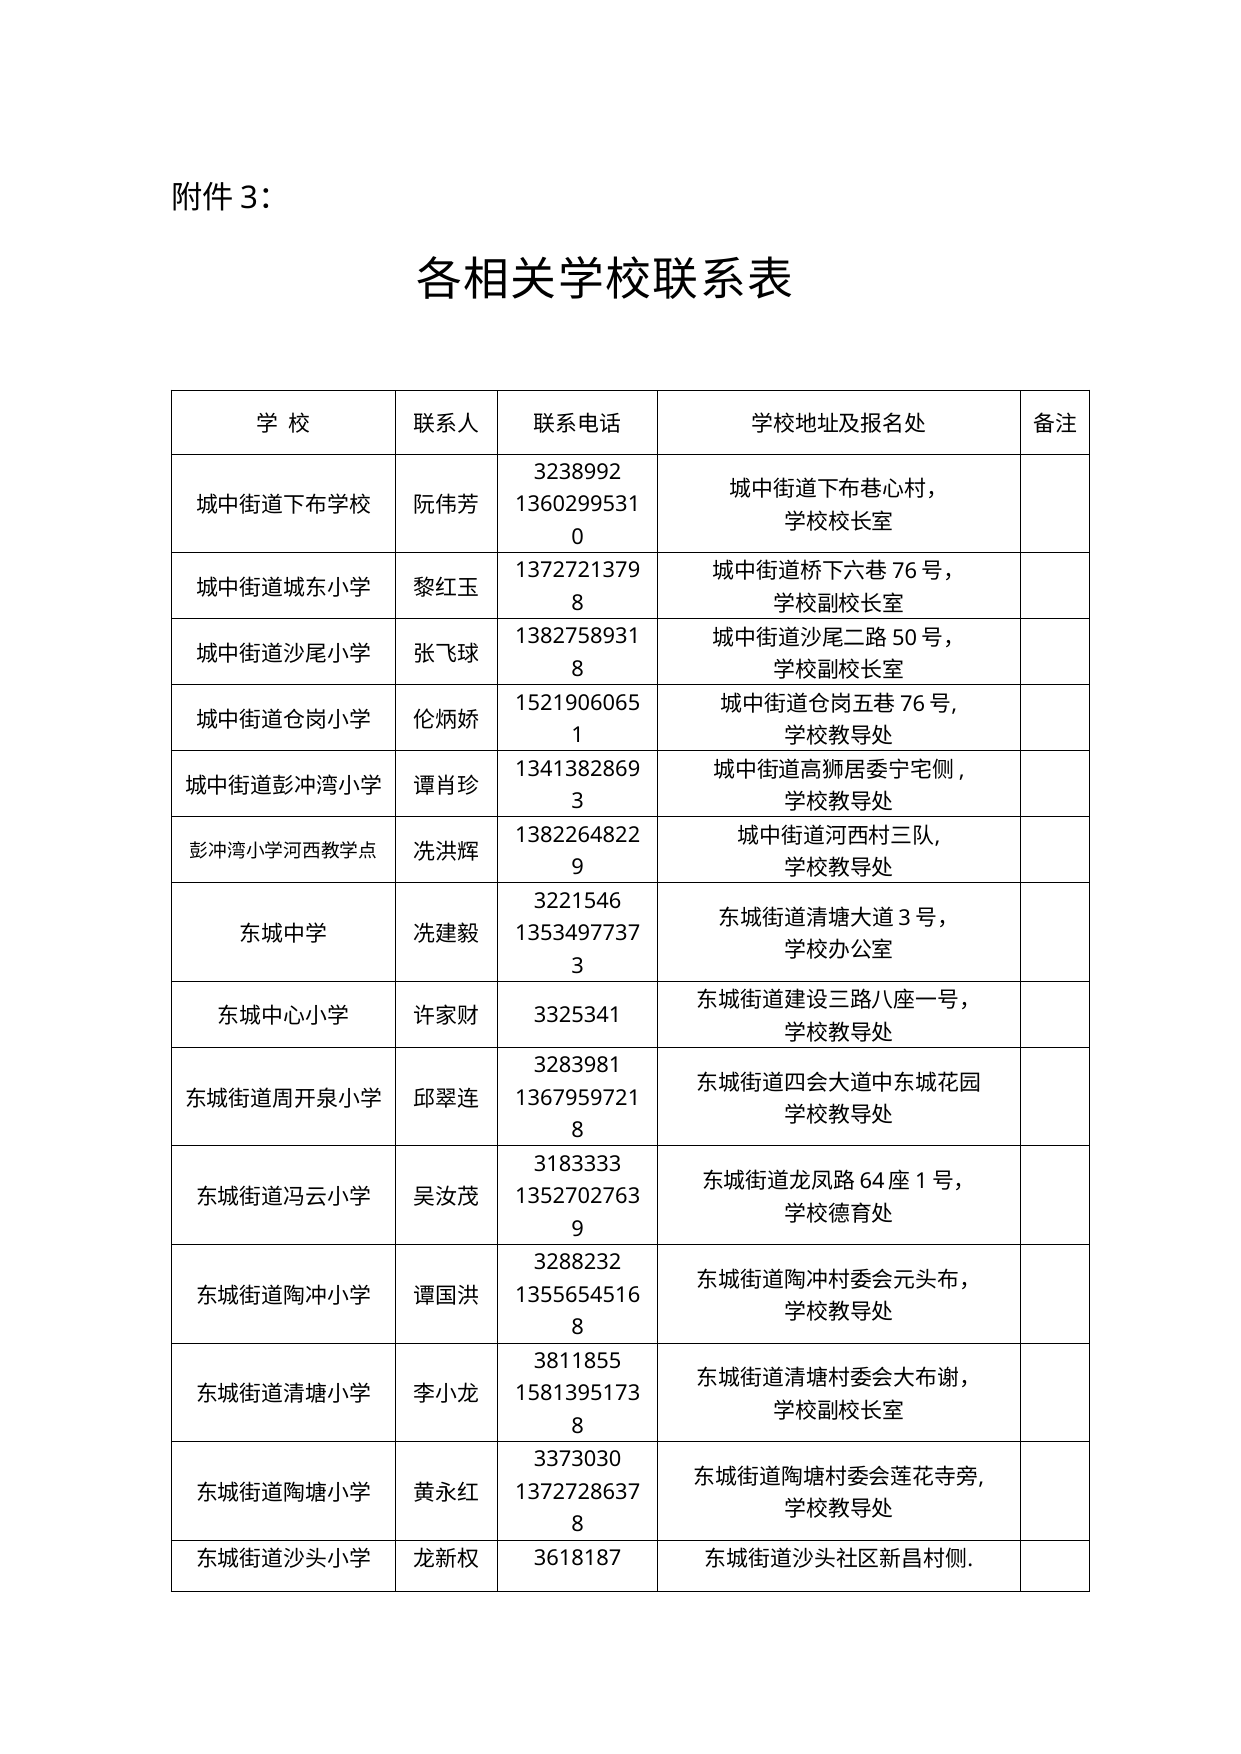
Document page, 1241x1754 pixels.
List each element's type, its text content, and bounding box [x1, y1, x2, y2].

table_cell 东城街道周开泉小学 [172, 1048, 395, 1145]
table_cell [1021, 455, 1089, 552]
table_cell 东城街道陶塘村委会莲花寺旁, 学校教导处 [658, 1442, 1020, 1539]
table_cell 13727213798 [498, 553, 657, 618]
table_cell 3283981 13679597218 [498, 1048, 657, 1145]
table_cell 东城街道四会大道中东城花园 学校教导处 [658, 1048, 1020, 1145]
table_cell 3373030 13727286378 [498, 1442, 657, 1539]
table_cell [1021, 751, 1089, 816]
table_cell 东城街道冯云小学 [172, 1146, 395, 1244]
table_cell 城中街道沙尾二路50号， 学校副校长室 [658, 619, 1020, 684]
table_cell 城中街道仓岗五巷76号, 学校教导处 [658, 685, 1020, 750]
table_cell 东城街道陶冲小学 [172, 1245, 395, 1342]
table_cell 城中街道高狮居委宁宅侧 , 学校教导处 [658, 751, 1020, 816]
table_cell 冼洪辉 [396, 817, 497, 882]
table_cell 东城街道陶冲村委会元头布， 学校教导处 [658, 1245, 1020, 1342]
table_cell 东城街道清塘小学 [172, 1344, 395, 1441]
table_cell 3618187 13822675572 [498, 1541, 657, 1591]
table_cell 东城街道沙头小学 [172, 1541, 395, 1591]
table_header 联系人 [396, 391, 497, 453]
table_cell [1021, 1245, 1089, 1342]
table_cell 李小龙 [396, 1344, 497, 1441]
text 各相关学校联系表 [171, 227, 1069, 324]
table_cell 东城中学 [172, 883, 395, 981]
table_cell 3288232 13556545168 [498, 1245, 657, 1342]
table_cell [1021, 1541, 1089, 1591]
table_cell 3238992 13602995310 [498, 455, 657, 552]
table_cell 13413828693 [498, 751, 657, 816]
table_cell 黄永红 [396, 1442, 497, 1539]
table_cell 彭冲湾小学河西教学点 [172, 817, 395, 882]
table_cell 阮伟芳 [396, 455, 497, 552]
table_cell 谭肖珍 [396, 751, 497, 816]
table_header 备注 [1021, 391, 1089, 453]
table_cell 吴汝茂 [396, 1146, 497, 1244]
table_cell [1021, 1048, 1089, 1145]
table_cell [1021, 685, 1089, 750]
table_cell [1021, 1146, 1089, 1244]
table_cell 张飞球 [396, 619, 497, 684]
table_cell 城中街道下布巷心村， 学校校长室 [658, 455, 1020, 552]
table_cell 东城街道陶塘小学 [172, 1442, 395, 1539]
table_cell 许家财 [396, 982, 497, 1047]
table_cell 3221546 13534977373 [498, 883, 657, 981]
table_cell 13822648229 [498, 817, 657, 882]
table_cell 城中街道下布学校 [172, 455, 395, 552]
table_cell [1021, 817, 1089, 882]
table_header 学 校 [172, 391, 395, 453]
table_cell 城中街道仓岗小学 [172, 685, 395, 750]
table_cell 东城街道建设三路八座一号， 学校教导处 [658, 982, 1020, 1047]
table_cell 城中街道彭冲湾小学 [172, 751, 395, 816]
table_cell 城中街道城东小学 [172, 553, 395, 618]
table_cell 东城街道清塘大道3号， 学校办公室 [658, 883, 1020, 981]
table_cell 邱翠连 [396, 1048, 497, 1145]
table_cell 冼建毅 [396, 883, 497, 981]
table_cell [1021, 1442, 1089, 1539]
table_cell [1021, 982, 1089, 1047]
table_cell [1021, 619, 1089, 684]
table_cell 15219060651 [498, 685, 657, 750]
table_header 学校地址及报名处 [658, 391, 1020, 453]
text 附件3： [171, 162, 1069, 227]
table_cell 城中街道沙尾小学 [172, 619, 395, 684]
table_cell 3183333 13527027639 [498, 1146, 657, 1244]
table_cell 东城街道清塘村委会大布谢， 学校副校长室 [658, 1344, 1020, 1441]
table_cell 3811855 15813951738 [498, 1344, 657, 1441]
table_cell 东城街道龙凤路64座1号， 学校德育处 [658, 1146, 1020, 1244]
table_cell [1021, 883, 1089, 981]
table_cell 伦炳娇 [396, 685, 497, 750]
table_cell 3325341 [498, 982, 657, 1047]
table_header 联系电话 [498, 391, 657, 453]
table_cell 13827589318 [498, 619, 657, 684]
table_cell [1021, 1344, 1089, 1441]
table_cell 龙新权 [396, 1541, 497, 1591]
table_cell 城中街道桥下六巷76号， 学校副校长室 [658, 553, 1020, 618]
table_cell 城中街道河西村三队, 学校教导处 [658, 817, 1020, 882]
table_cell 东城街道沙头社区新昌村侧. 学校校长室 [658, 1541, 1020, 1591]
table_cell 黎红玉 [396, 553, 497, 618]
table_cell 东城中心小学 [172, 982, 395, 1047]
table_cell 谭国洪 [396, 1245, 497, 1342]
table_cell [1021, 553, 1089, 618]
